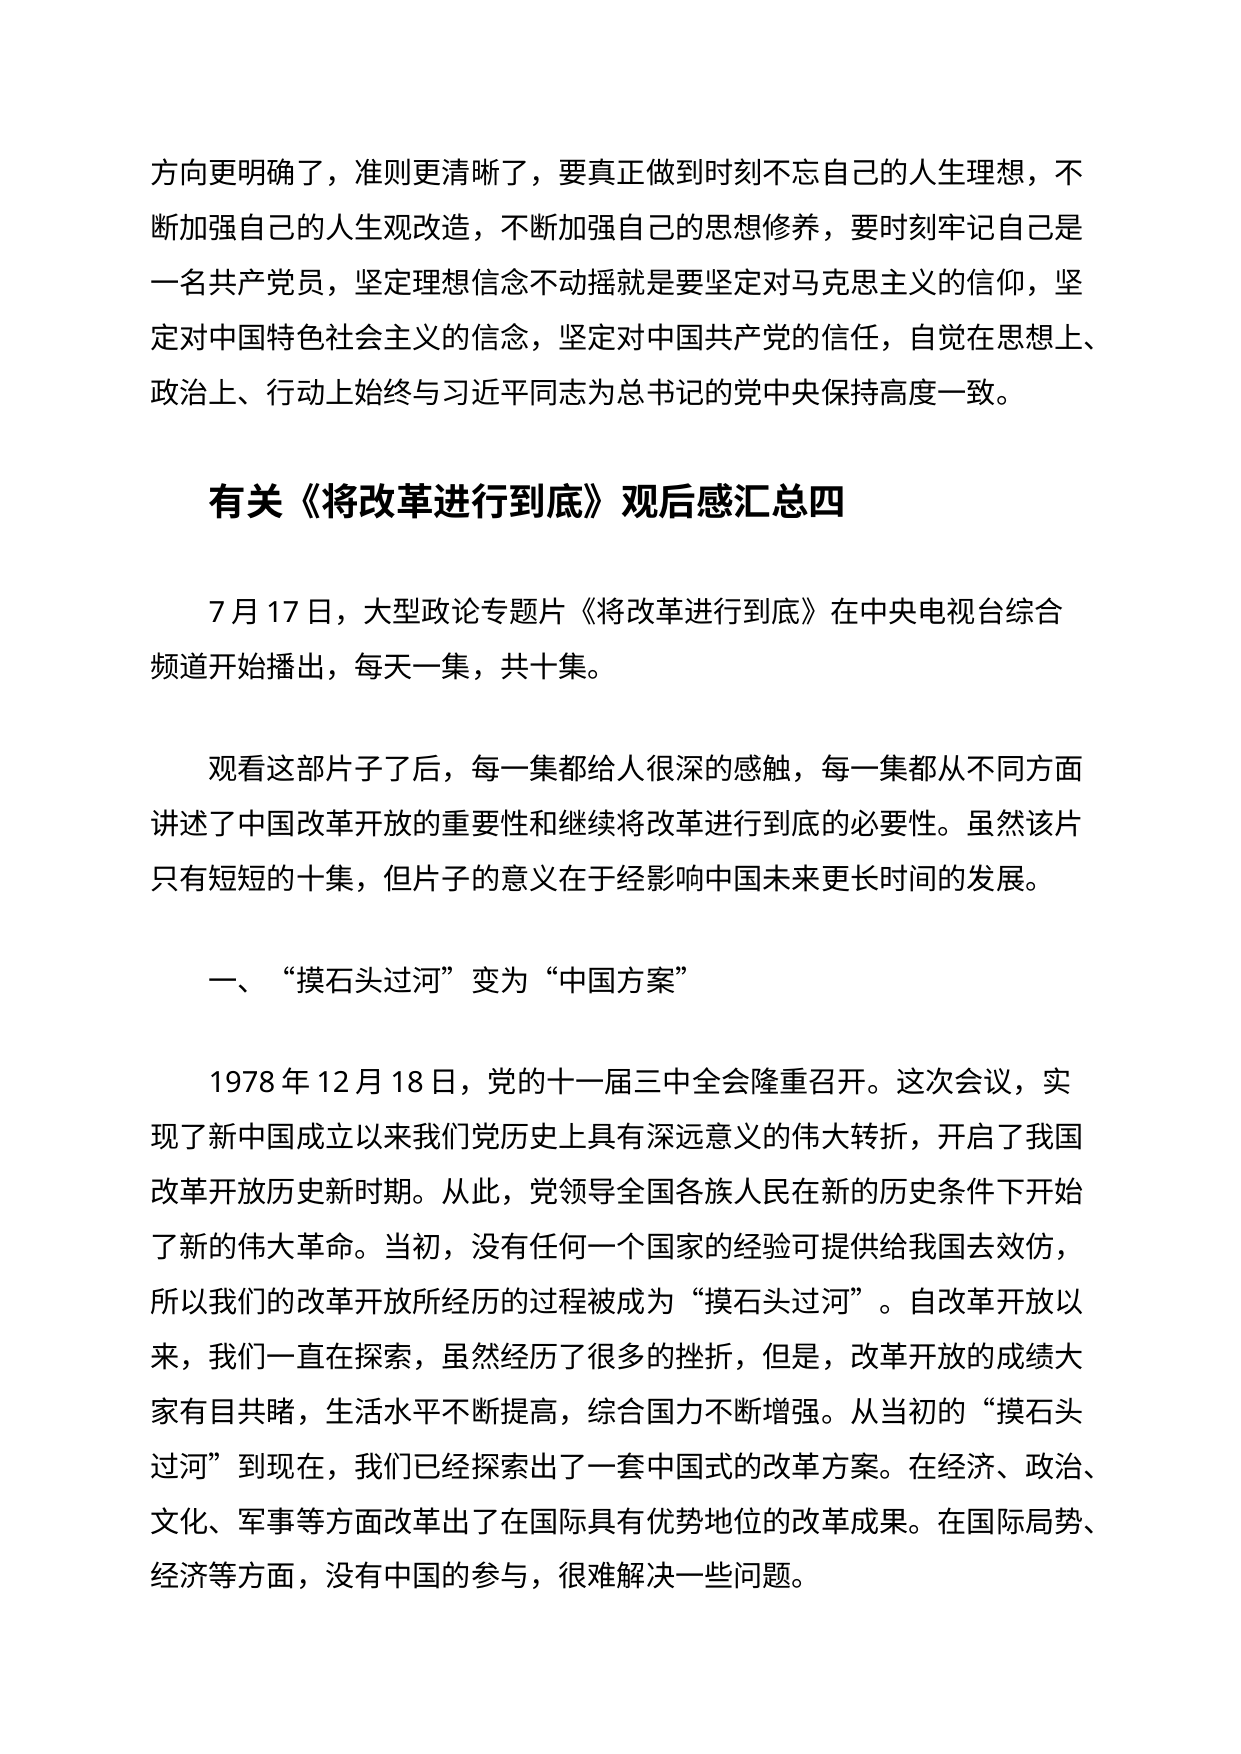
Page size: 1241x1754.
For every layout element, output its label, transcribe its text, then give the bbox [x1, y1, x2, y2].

text 有关《将改革进行到底》观后感汇总四 [150, 471, 1090, 526]
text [150, 150, 1090, 412]
text 观看这部片子了后，每一集都给人很深的感触，每一集都从不同方面讲述了中国改革开放的重要性和继续将改革进行到底的必要性。虽然该片只有短短的十集，但片子的意义在于经影响中国未来更长时间的发展。 [150, 746, 1090, 898]
text 一、“摸石头过河”变为“中国方案” [150, 957, 1090, 999]
text 7月17日，大型政论专题片《将改革进行到底》在中央电视台综合频道开始播出，每天一集，共十集。 [150, 589, 1090, 686]
text 1978年12月18日，党的十一届三中全会隆重召开。这次会议，实现了新中国成立以来我们党历史上具有深远意义的伟大转折，开启了我国改革开放历史新时期。从此，党领导全国各族人民在新的历史条件下开始了新的伟大革命。当初，没有任何一个国家的经验可提供给我国去效仿，所以我们的改革开放所经历的过程被成为“摸石头过河”。自改革开放以来，我们一直在探索，虽然经历了很多的挫折，但是，改革开放的成绩大家有目共睹，生活水平不断提高，综合国力不断增强。从当初的“摸石头过河”到现在，我们已经探索出了一套中国式的改革方案。在经济、政治、文化、军事等方面改革出了在国际具有优势地位的改革成果。在国际局势、经济等方面，没有中国的参与，很难解决一些问题。 [150, 1059, 1090, 1595]
